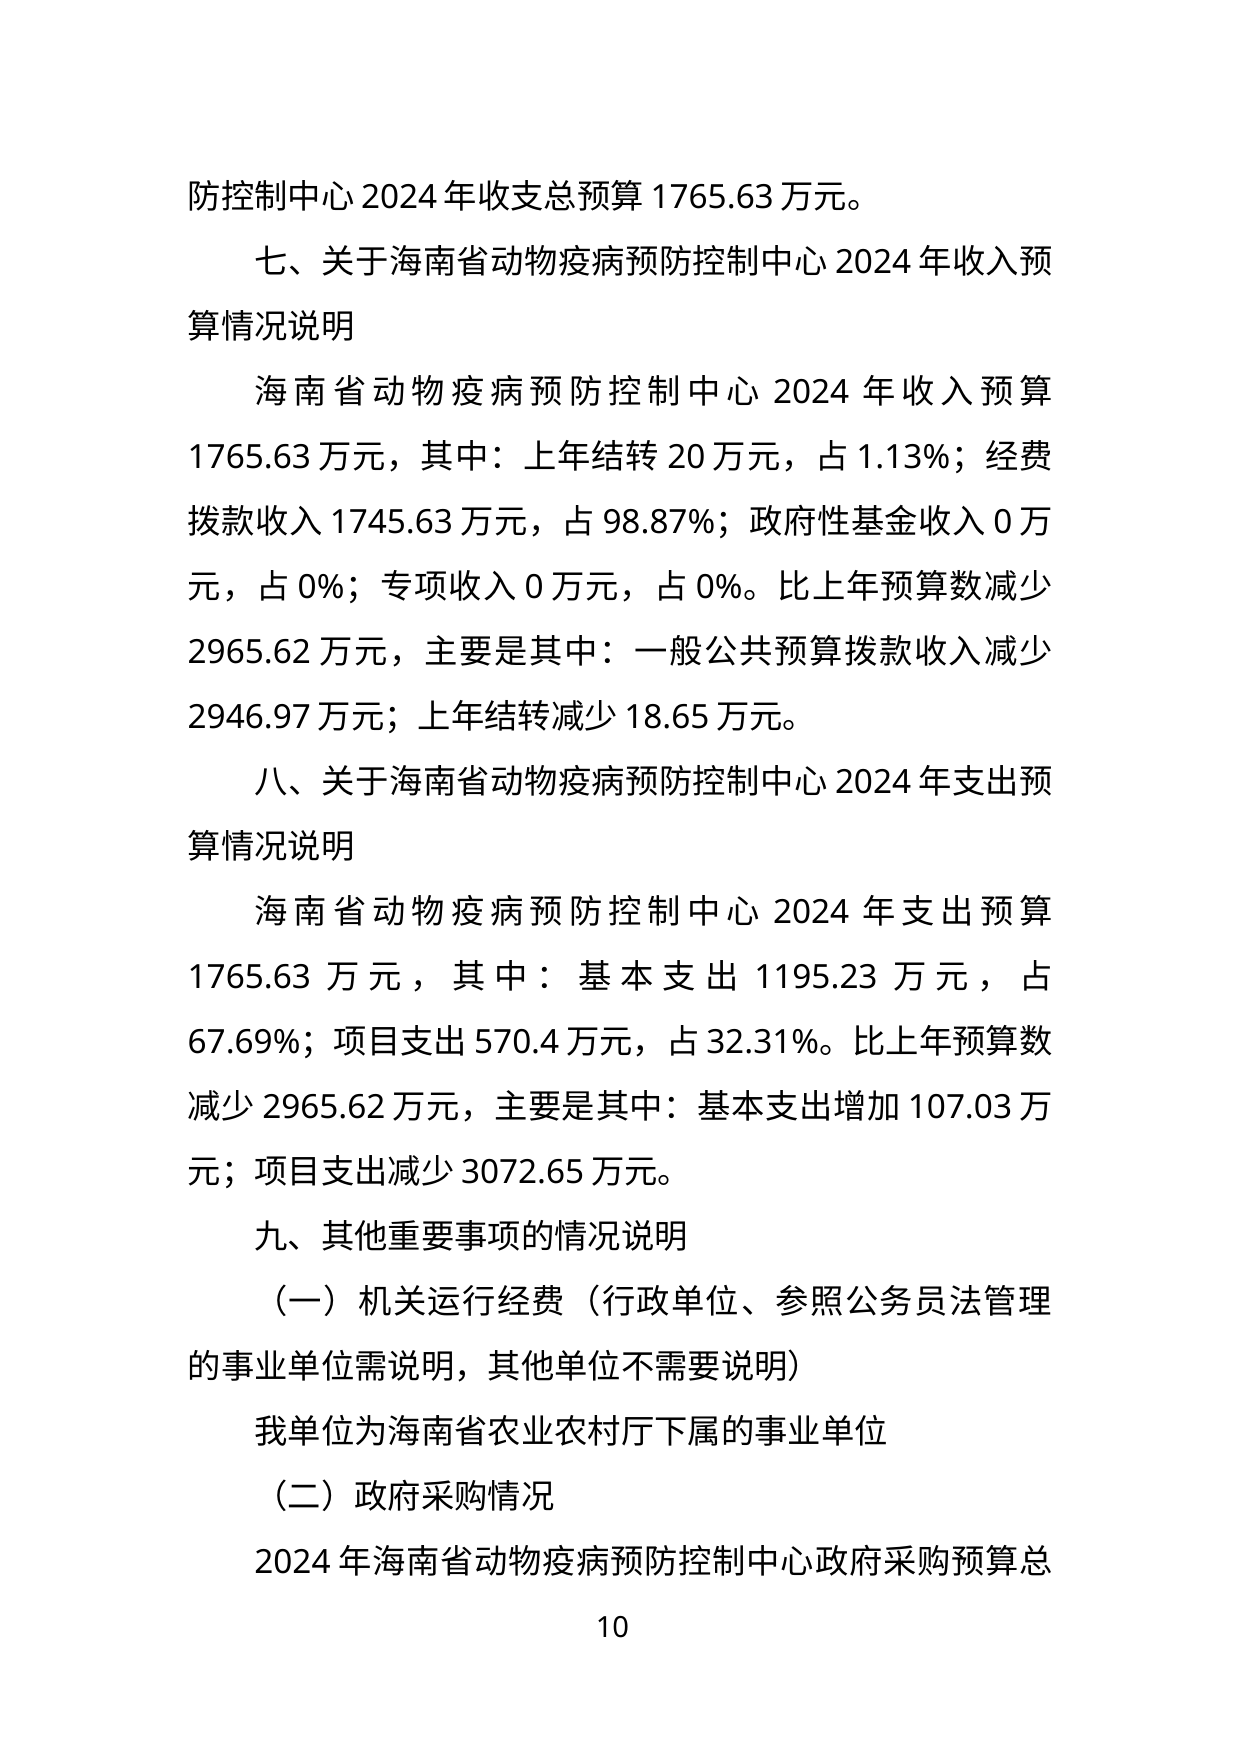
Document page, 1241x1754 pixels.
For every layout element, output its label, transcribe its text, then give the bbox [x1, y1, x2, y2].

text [187, 1527, 1053, 1592]
text （一）机关运行经费（行政单位、参照公务员法管理的事业单位需说明，其他单位不需要说明） [187, 1267, 1053, 1397]
text 九、其他重要事项的情况说明 [187, 1202, 1053, 1267]
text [187, 162, 1053, 227]
text 海南省动物疫病预防控制中心2024年支出预算1765.63万元，其中：基本支出1195.23万元，占67.69%；项目支出570.4万元，占32.31%。比上年预算数减少2965.62万元，主要是其中：基本支出增加107.03万元；项目支出减少3072.65万元。 [187, 877, 1053, 1202]
text （二）政府采购情况 [187, 1462, 1053, 1527]
text 七、关于海南省动物疫病预防控制中心2024年收入预算情况说明 [187, 227, 1053, 357]
text 海南省动物疫病预防控制中心2024年收入预算1765.63万元，其中：上年结转20万元，占1.13%；经费拨款收入1745.63万元，占98.87%；政府性基金收入0万元，占0%；专项收入0万元，占0%。比上年预算数减少2965.62万元，主要是其中：一般公共预算拨款收入减少2946.97万元；上年结转减少18.65万元。 [187, 357, 1053, 747]
text 八、关于海南省动物疫病预防控制中心2024年支出预算情况说明 [187, 747, 1053, 877]
text 我单位为海南省农业农村厅下属的事业单位 [187, 1397, 1053, 1462]
